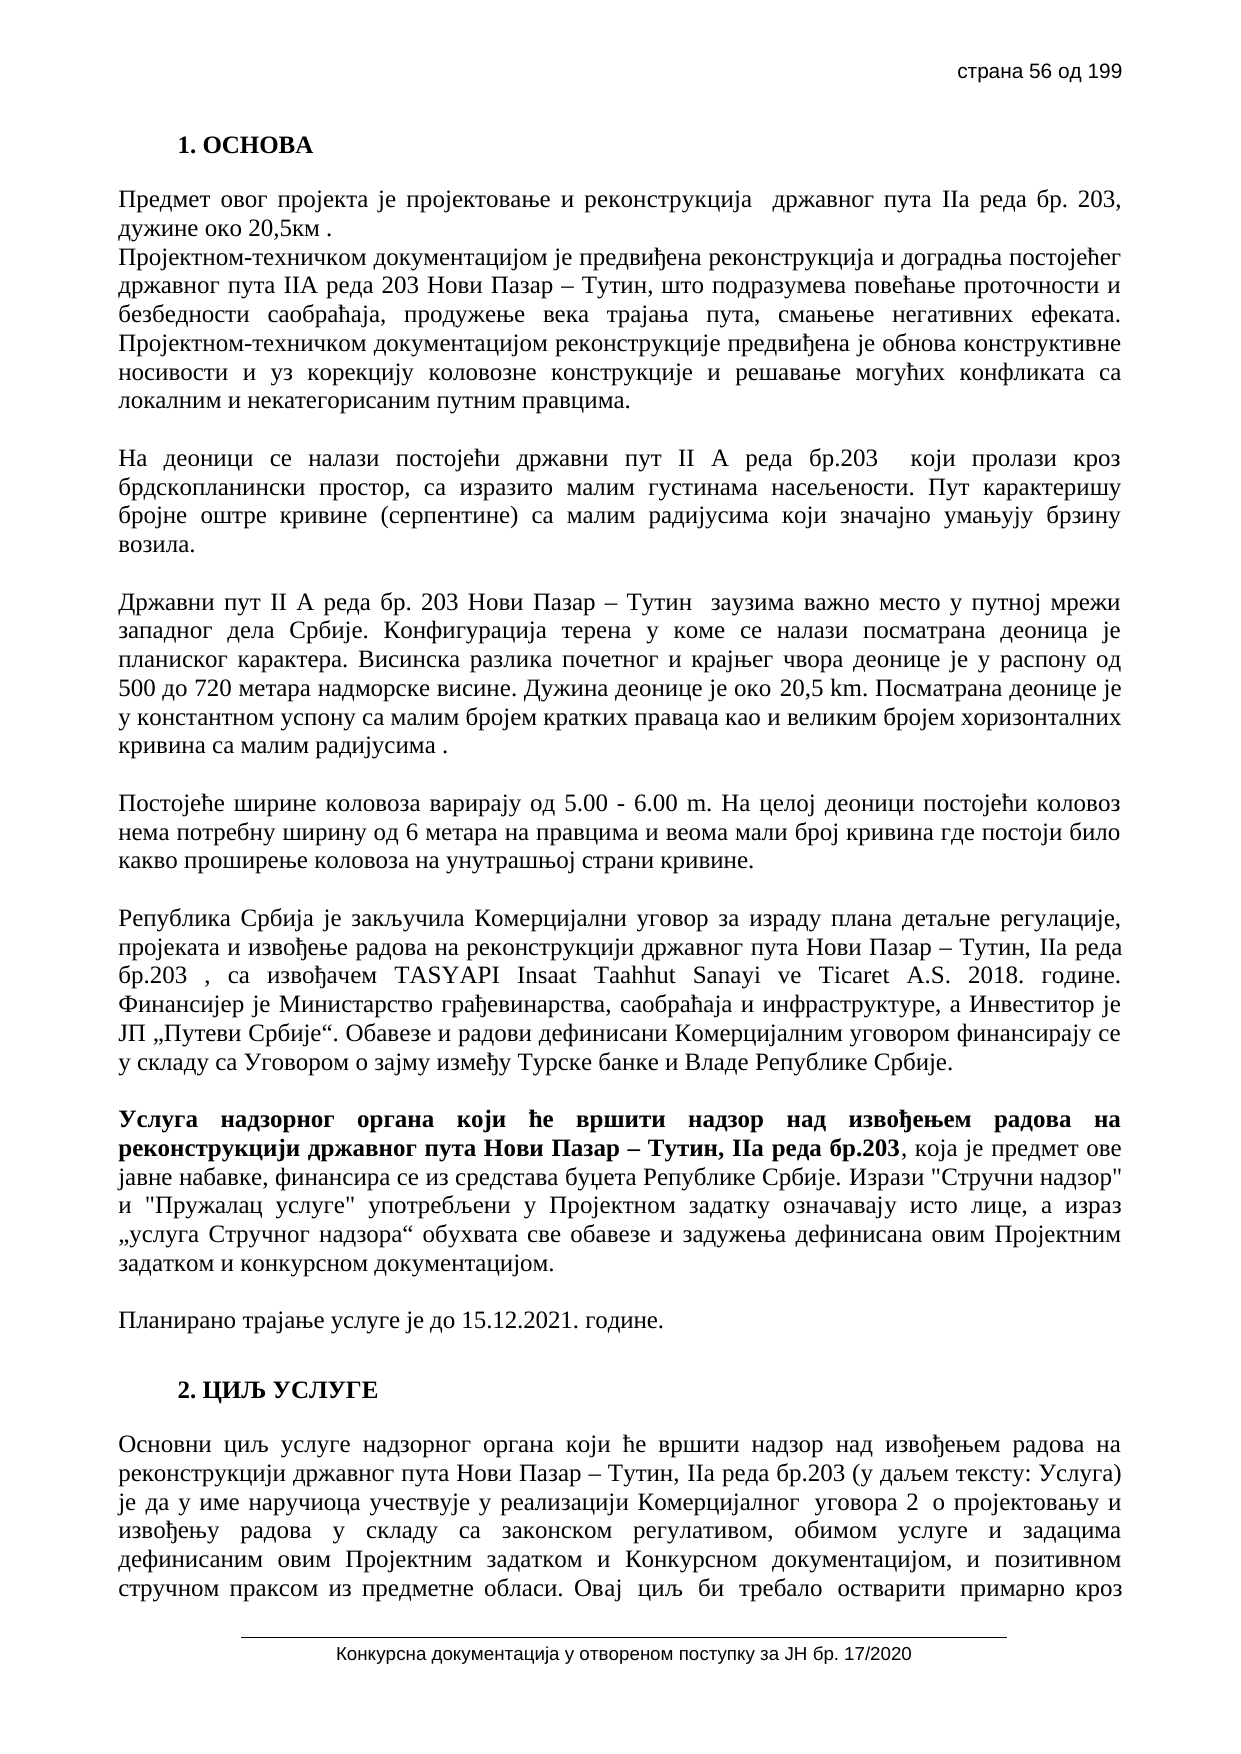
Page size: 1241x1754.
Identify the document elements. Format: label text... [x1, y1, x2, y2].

text Предмет овог пројекта је пројектовање и реконструкција државног пута IIa реда бр. 203, дужине око 20,5км . [118, 184, 1122, 242]
text Пројектном-техничком документацијом је предвиђена реконструкција и доградња постојећег државног пута IIA реда 203 Нови Пазар – Тутин, што подразумева повећање проточности и безбедности саобраћаја, продужење века трајања пута, смањење негативних ефеката. Пројектном-техничком документацијом реконструкције предвиђена је обнова конструктивне носивости и уз корекцију коловозне конструкције и решавање могућих конфликата са локалним и некатегорисаним путним правцима. [118, 242, 1122, 414]
text Услуга надзорног органа који ће вршити надзор над извођењем радова на реконструкцији државног пута Нови Пазар – Тутин, IIa реда бр.203, која је предмет ове јавне набавке, финансира се из средстава буџета Републике Србије. Изрази "Стручни надзор" и "Пружалац услуге" употребљени у Пројектном задатку означавају исто лице, а израз „услуга Стручног надзора“ обухвата све обавезе и задужења дефинисана овим Пројектним задатком и конкурсном документацијом. [118, 1104, 1122, 1277]
text На деоници се налази постојећи државни пут II A реда бр.203 који пролази кроз брдскопланински простор, са изразито малим густинама насељености. Пут карактеришу бројне оштре кривине (серпентине) са малим радијусима који значајно умањују брзину возила. [118, 443, 1122, 558]
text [118, 1429, 1122, 1602]
text Планирано трајање услуге је до 15.12.2021. године. [118, 1306, 1122, 1334]
text 1. Основа [177, 131, 1122, 159]
text 2. Циљ Услуге [177, 1376, 1122, 1404]
text Република Србија је закључила Комерцијални уговор за израду плана детаљне регулације, пројеката и извођење радова на реконструкцији државног пута Нови Пазар – Тутин, IIa реда бр.203 , са извођачем TASYAPI Insaat Taahhut Sanayi ve Ticaret A.S. 2018. године. Финансијер је Министарство грађевинарства, саобраћаја и инфраструктуре, а Инвеститор је ЈП „Путеви Србије“. Обавезе и радови дефинисани Комерцијалним уговором финансирају се у складу са Уговором о зајму између Турске банке и Владе Републике Србије. [118, 903, 1122, 1076]
text Државни пут II A реда бр. 203 Нови Пазар – Тутин заузима важно место у путној мрежи западног дела Србије. Конфигурација терена у коме се налази посматрана деоница је планиског карактера. Висинска разлика почетног и крајњег чвора деонице је у распону од 500 до 720 метара надморске висине. Дужина деонице је око 20,5 km. Посматрана деонице је у константном успону са малим бројем кратких праваца као и великим бројем хоризонталних кривина са малим радијусима . [118, 587, 1122, 759]
text Постојеће ширине коловоза варирају од 5.00 - 6.00 m. На целој деоници постојећи коловоз нема потребну ширину од 6 метара на правцима и веома мали број кривина где постоји било какво проширење коловоза на унутрашњој страни кривине. [118, 788, 1122, 874]
